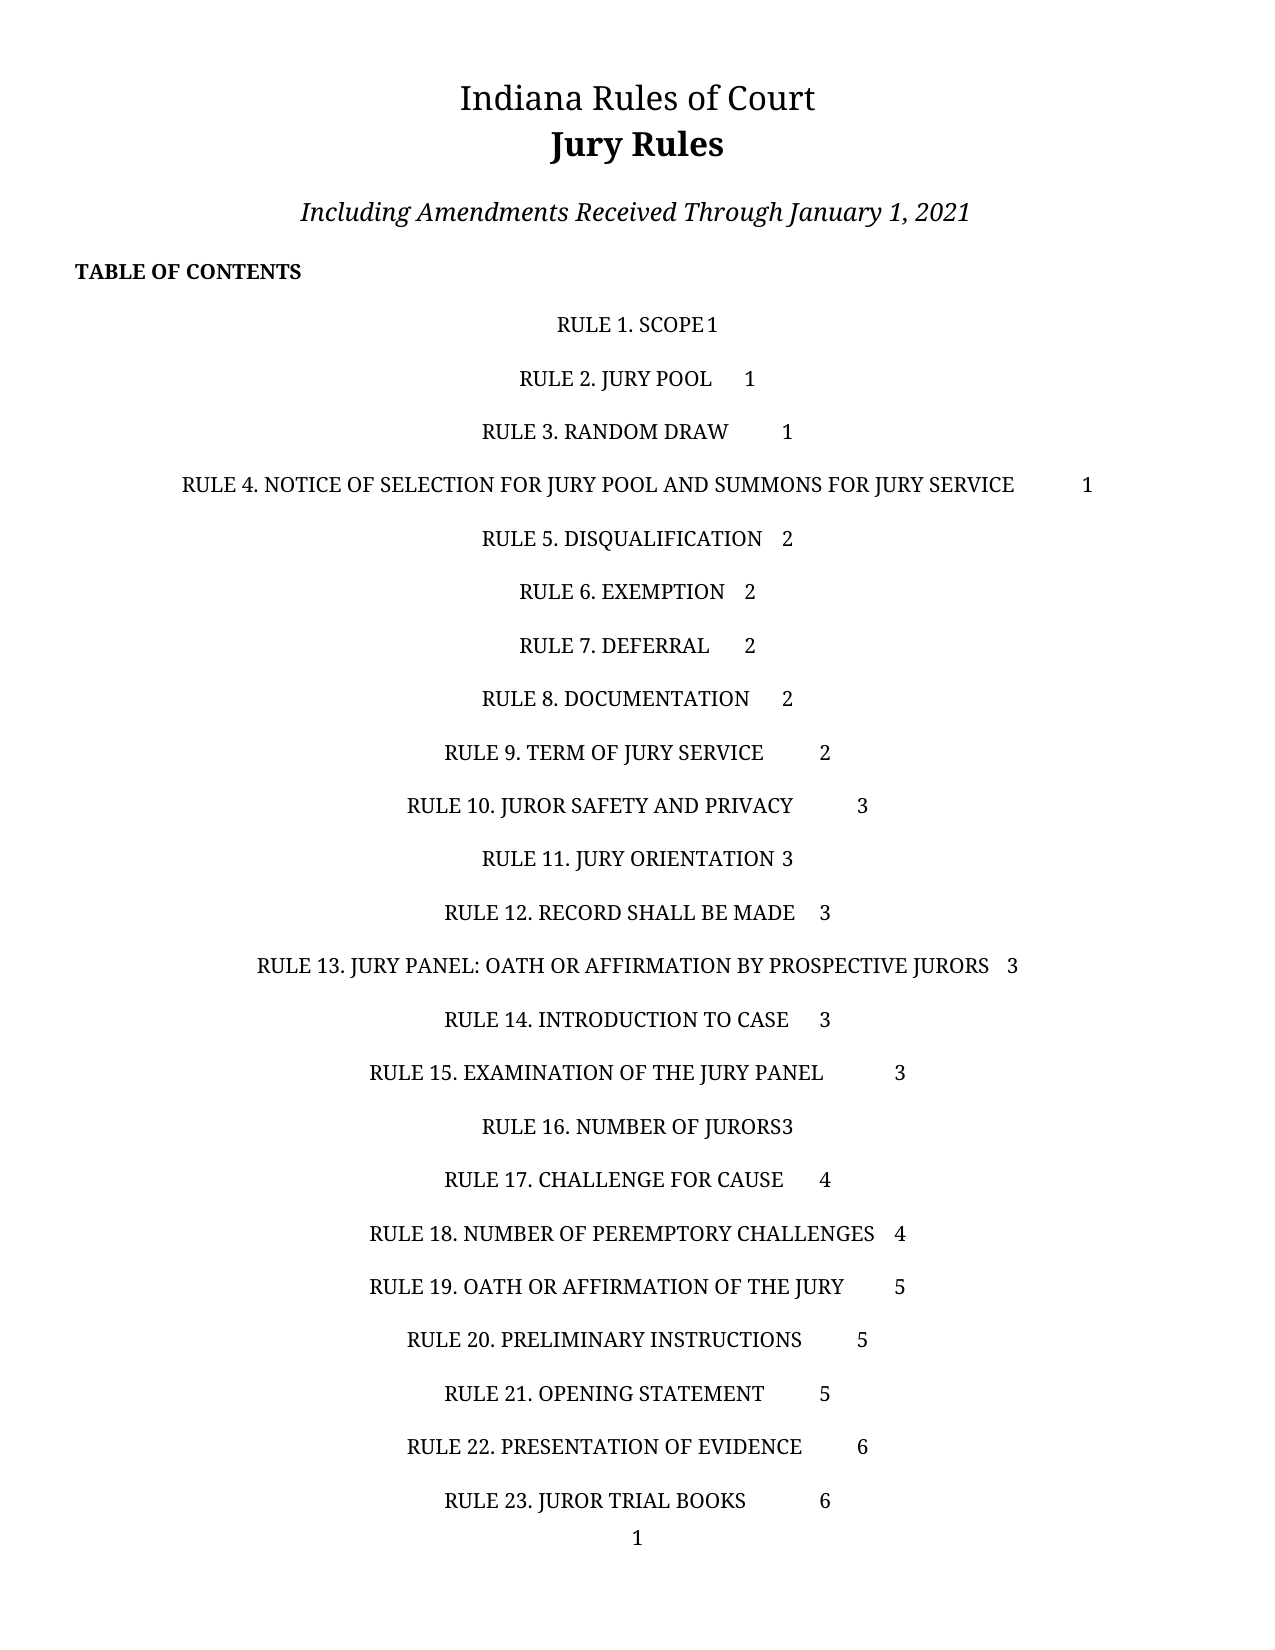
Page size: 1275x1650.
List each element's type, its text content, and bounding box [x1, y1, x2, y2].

text RULE 3. RANDOM DRAW 1 [75, 417, 1200, 446]
text RULE 16. NUMBER OF JURORS 3 [75, 1112, 1200, 1140]
text RULE 2. JURY POOL 1 [75, 364, 1200, 392]
text Including Amendments Received Through January 1, 2021 [75, 194, 1200, 228]
text RULE 17. CHALLENGE FOR CAUSE 4 [75, 1165, 1200, 1194]
text RULE 8. DOCUMENTATION 2 [75, 684, 1200, 713]
text RULE 18. NUMBER OF PEREMPTORY CHALLENGES 4 [75, 1219, 1200, 1247]
text RULE 22. PRESENTATION OF EVIDENCE 6 [75, 1432, 1200, 1461]
text RULE 23. JUROR TRIAL BOOKS 6 [75, 1486, 1200, 1514]
text RULE 14. INTRODUCTION TO CASE 3 [75, 1005, 1200, 1033]
text RULE 21. OPENING STATEMENT 5 [75, 1379, 1200, 1407]
text RULE 6. EXEMPTION 2 [75, 577, 1200, 606]
text TABLE OF CONTENTS [75, 257, 1200, 285]
text RULE 20. PRELIMINARY INSTRUCTIONS 5 [75, 1326, 1200, 1354]
text RULE 7. DEFERRAL 2 [75, 631, 1200, 659]
text RULE 12. RECORD SHALL BE MADE 3 [75, 898, 1200, 926]
text Jury Rules [75, 120, 1200, 166]
text RULE 11. JURY ORIENTATION 3 [75, 844, 1200, 873]
text RULE 13. JURY PANEL: OATH OR AFFIRMATION BY PROSPECTIVE JURORS 3 [75, 951, 1200, 980]
text RULE 19. OATH OR AFFIRMATION OF THE JURY 5 [75, 1272, 1200, 1301]
text Indiana Rules of Court [75, 75, 1200, 120]
text RULE 4. NOTICE OF SELECTION FOR JURY POOL AND SUMMONS FOR JURY SERVICE 1 [75, 471, 1200, 499]
text RULE 9. TERM OF JURY SERVICE 2 [75, 738, 1200, 766]
text RULE 5. DISQUALIFICATION 2 [75, 524, 1200, 552]
text RULE 15. EXAMINATION OF THE JURY PANEL 3 [75, 1058, 1200, 1087]
text RULE 1. SCOPE 1 [75, 310, 1200, 339]
text RULE 10. JUROR SAFETY AND PRIVACY 3 [75, 791, 1200, 819]
